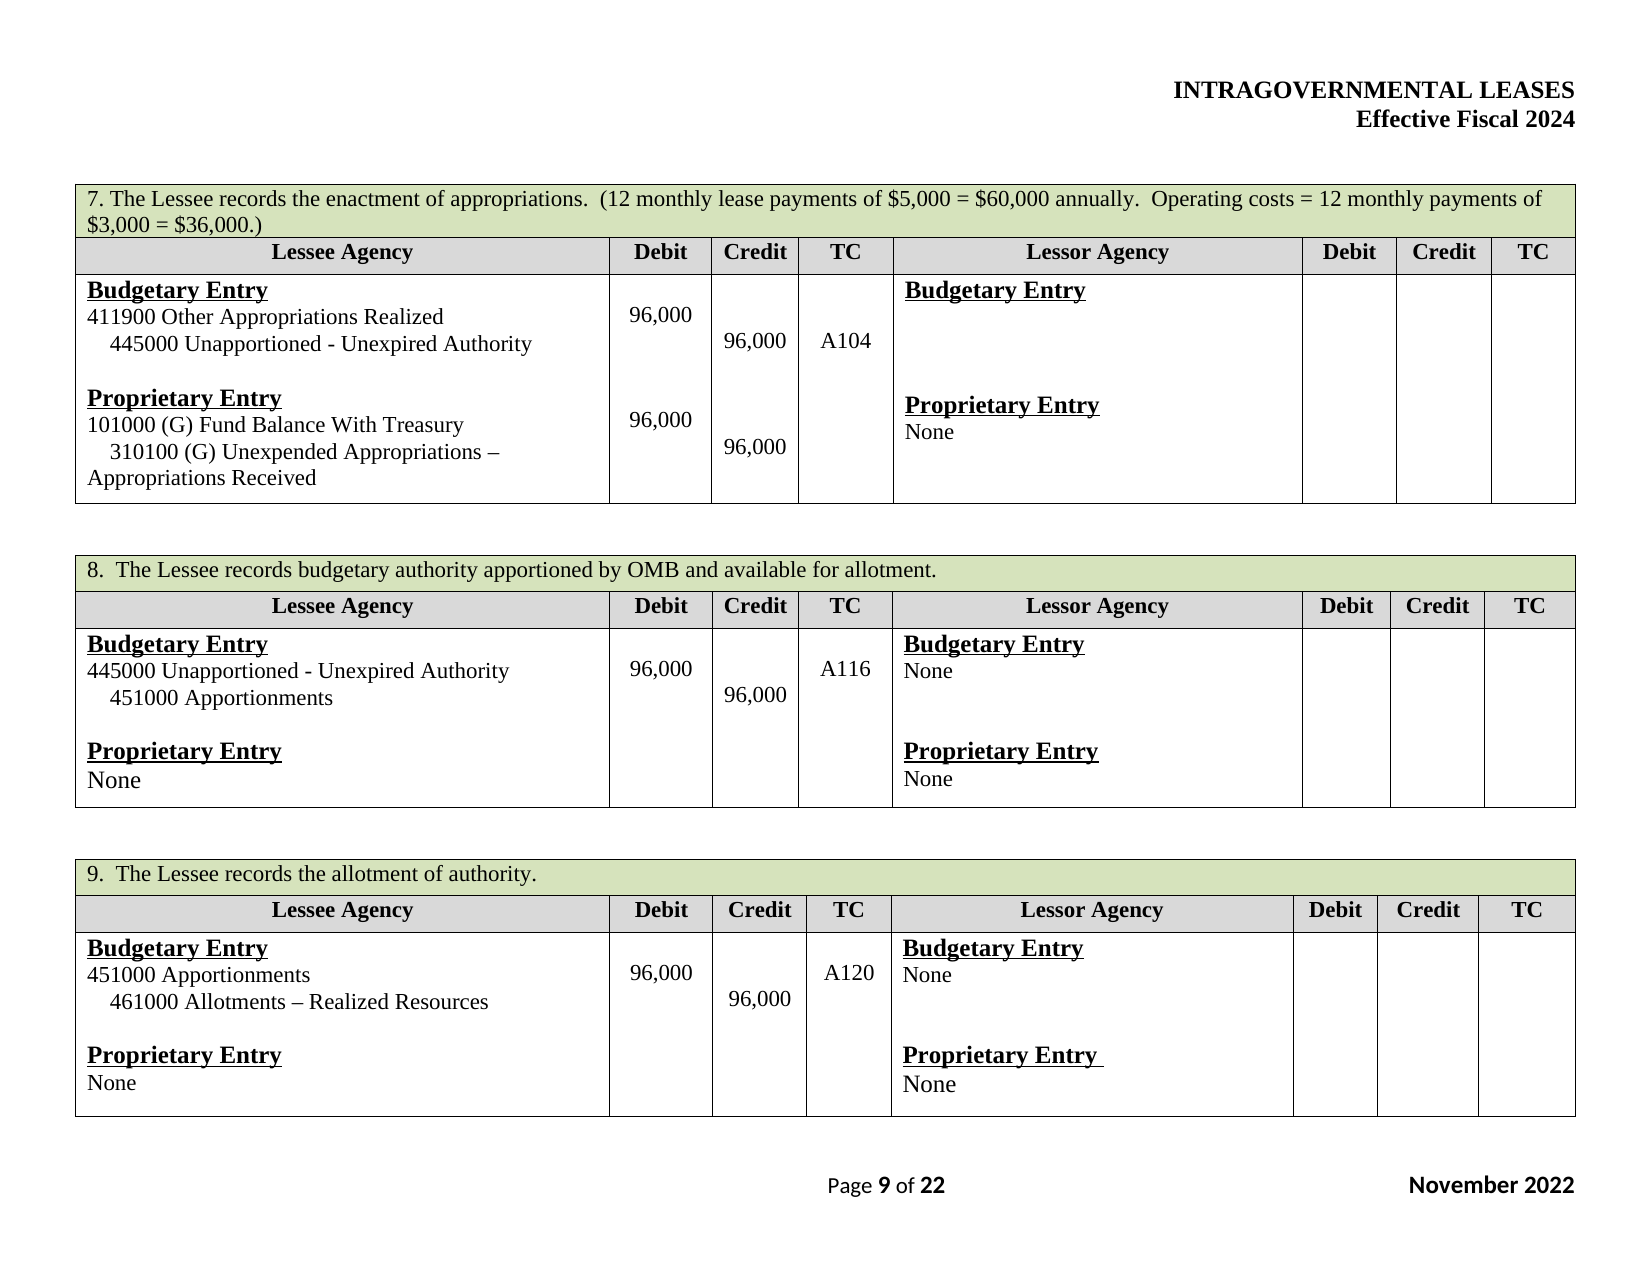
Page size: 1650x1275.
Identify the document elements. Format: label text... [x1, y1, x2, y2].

table_cell [1391, 629, 1484, 807]
table_cell Debit [1303, 238, 1396, 274]
table_header 9. The Lessee records the allotment of authority. [76, 860, 1575, 895]
table_cell [1378, 933, 1478, 1116]
table_cell Budgetary Entry 411900 Other Appropriations Realized 445000 Unapportioned - Unexpired Authority Proprietary Entry 101000 (G) Fund Balance With Treasury 310100 (G) Unexpended Appropriations – Appropriations Received [76, 275, 609, 503]
table_cell Budgetary Entry 451000 Apportionments 461000 Allotments – Realized Resources Proprietary Entry None [76, 933, 609, 1116]
table_cell TC [1485, 592, 1575, 628]
table_cell Lessor Agency [892, 896, 1293, 932]
table_cell 96,000 96,000 [712, 275, 798, 503]
table_cell Budgetary Entry Proprietary Entry None [894, 275, 1302, 503]
table_cell 96,000 [713, 629, 798, 807]
table_cell TC [1492, 238, 1575, 274]
table_header 8. The Lessee records budgetary authority apportioned by OMB and available for allotment. [76, 556, 1575, 591]
table_cell [1397, 275, 1491, 503]
table_cell [1303, 275, 1396, 503]
table_cell Debit [610, 592, 712, 628]
table_header 7. The Lessee records the enactment of appropriations. (12 monthly lease payments of $5,000 = $60,000 annually. Operating costs = 12 monthly payments of $3,000 = $36,000.) [76, 185, 1575, 237]
table_cell Budgetary Entry None Proprietary Entry None [892, 933, 1293, 1116]
table_cell 96,000 [610, 629, 712, 807]
table_cell [1492, 275, 1575, 503]
table_cell A120 [807, 933, 891, 1116]
table_cell Debit [1303, 592, 1390, 628]
table_cell Lessee Agency [76, 592, 609, 628]
table_cell A104 [799, 275, 893, 503]
table_cell Credit [1397, 238, 1491, 274]
table_cell Lessee Agency [76, 238, 609, 274]
table_cell Budgetary Entry 445000 Unapportioned - Unexpired Authority 451000 Apportionments Proprietary Entry None [76, 629, 609, 807]
table_cell TC [799, 592, 892, 628]
table_cell Budgetary Entry None Proprietary Entry None [893, 629, 1302, 807]
table_cell Credit [713, 592, 798, 628]
table_cell Debit [610, 896, 712, 932]
table_cell [1479, 933, 1575, 1116]
table_cell Credit [713, 896, 806, 932]
table_cell Credit [712, 238, 798, 274]
table_cell 96,000 96,000 [610, 275, 711, 503]
table_cell Lessor Agency [893, 592, 1302, 628]
table_cell [1485, 629, 1575, 807]
table_cell Credit [1391, 592, 1484, 628]
table_cell TC [1479, 896, 1575, 932]
table_cell TC [807, 896, 891, 932]
table_cell Debit [610, 238, 711, 274]
table_cell Lessor Agency [894, 238, 1302, 274]
table_cell Lessee Agency [76, 896, 609, 932]
table_cell 96,000 [713, 933, 806, 1116]
table_cell Debit [1294, 896, 1377, 932]
table_cell Credit [1378, 896, 1478, 932]
table_cell A116 [799, 629, 892, 807]
table_cell TC [799, 238, 893, 274]
table_cell [1303, 629, 1390, 807]
table_cell [1294, 933, 1377, 1116]
table_cell 96,000 [610, 933, 712, 1116]
